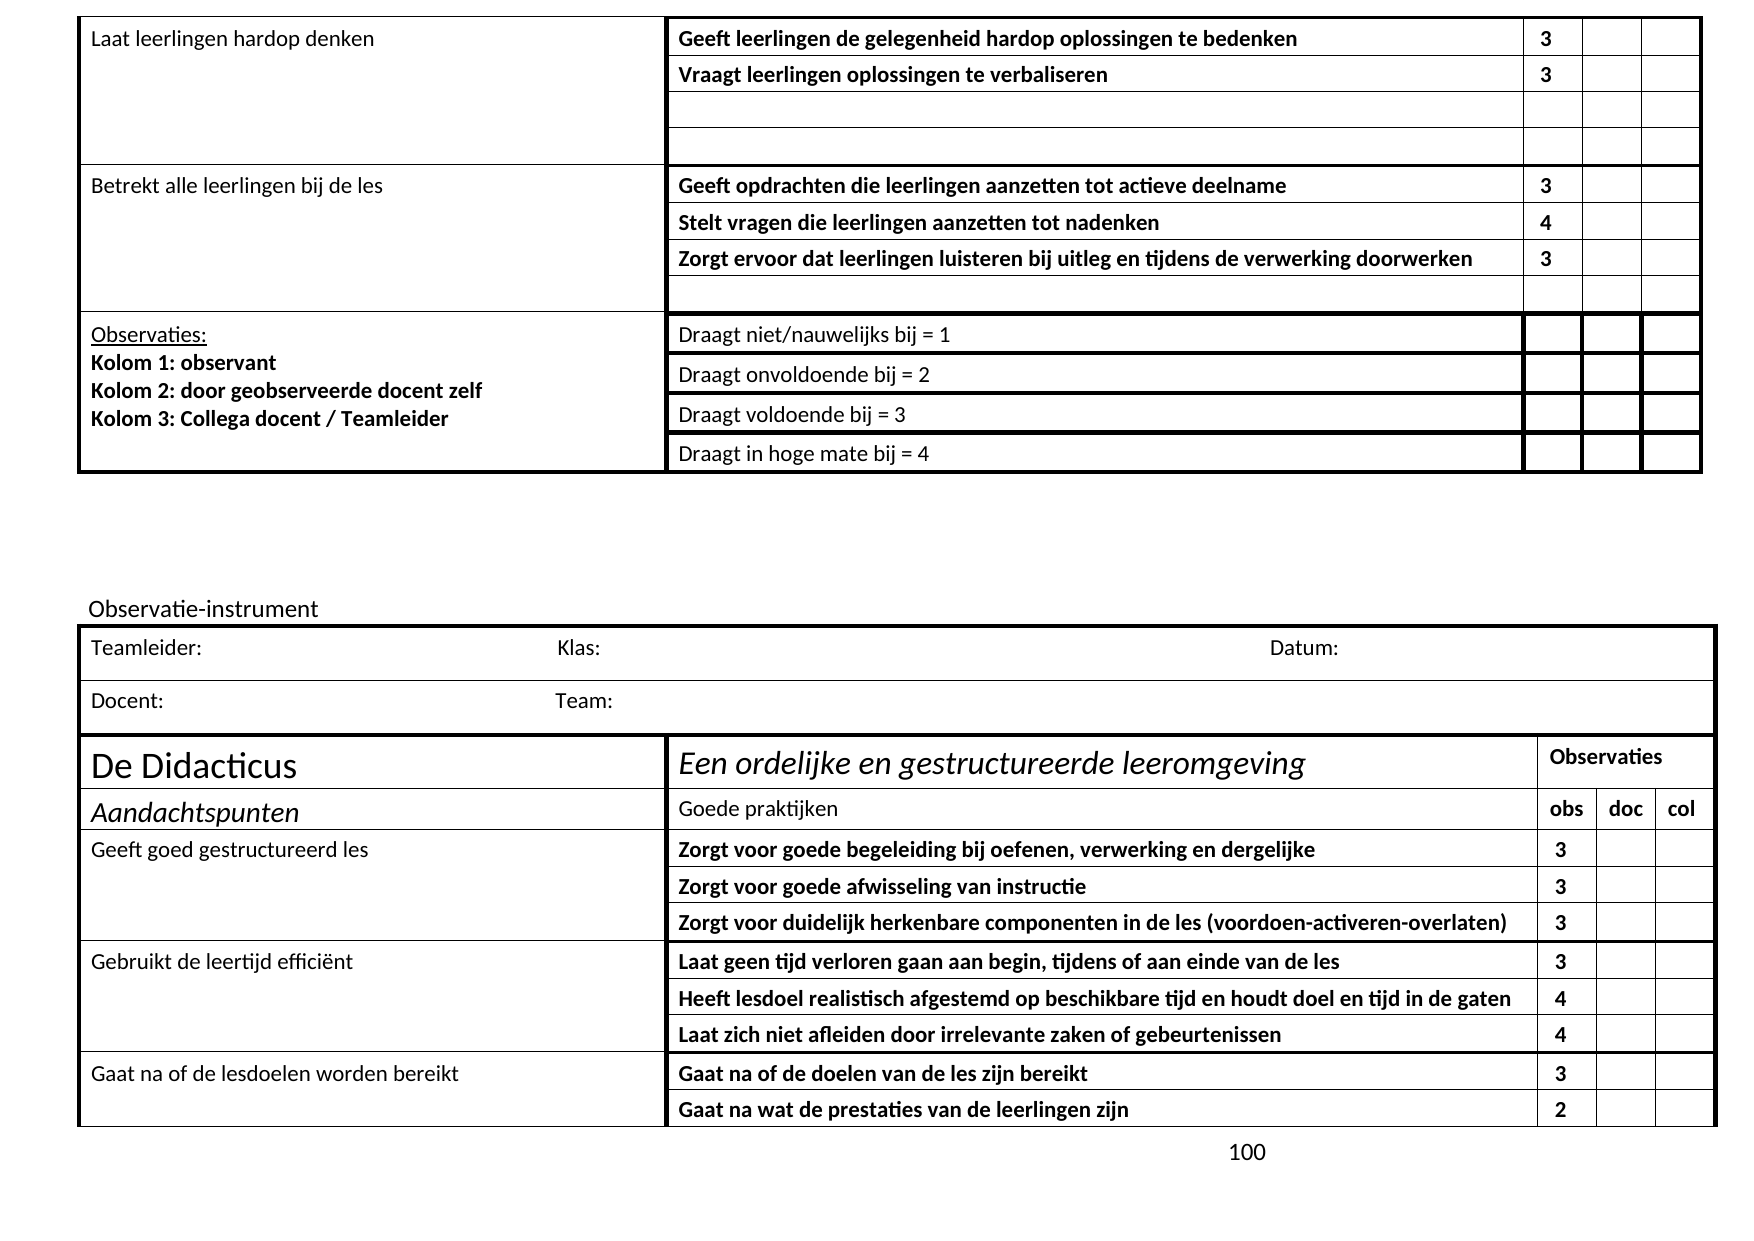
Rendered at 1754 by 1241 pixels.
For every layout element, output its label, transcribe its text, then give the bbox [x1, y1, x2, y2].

table_cell [1524, 276, 1582, 311]
table_cell Zorgt ervoor dat leerlingen luisteren bij uitleg en tijdens de verwerking doorwerken [669, 240, 1523, 275]
table_cell [1583, 92, 1641, 127]
table_cell [1642, 19, 1699, 54]
table_cell [669, 92, 1523, 127]
table_cell Laat zich niet afleiden door irrelevante zaken of gebeurtenissen [669, 1015, 1537, 1051]
table_cell [1656, 867, 1713, 902]
table_cell [1597, 979, 1655, 1014]
table_cell [1644, 316, 1699, 351]
table_cell [1583, 128, 1641, 164]
table_cell Zorgt voor duidelijk herkenbare componenten in de les (voordoen-activeren-overlaten) [669, 903, 1537, 939]
table_cell Gebruikt de leertijd efficiënt [81, 941, 664, 1051]
table_cell Stelt vragen die leerlingen aanzetten tot nadenken [669, 203, 1523, 238]
table_cell Gaat na of de lesdoelen worden bereikt [81, 1052, 664, 1126]
table_cell [1642, 167, 1699, 202]
table_cell [1644, 355, 1699, 391]
table_cell obs [1538, 789, 1596, 829]
table_cell [1584, 395, 1639, 430]
table_cell [1642, 92, 1699, 127]
table_cell 4 [1538, 1015, 1596, 1051]
table_cell Gaat na of de doelen van de les zijn bereikt [669, 1054, 1537, 1089]
table_cell 3 [1524, 167, 1582, 202]
table_cell [1642, 56, 1699, 91]
table_cell [1656, 1015, 1713, 1051]
table_cell [669, 276, 1523, 311]
table_header Teamleider: Klas: Datum: [81, 628, 1538, 680]
table_cell Goede praktijken [669, 789, 1537, 829]
table_cell Geeft opdrachten die leerlingen aanzetten tot actieve deelname [669, 167, 1523, 202]
table_cell Een ordelijke en gestructureerde leeromgeving [669, 737, 1537, 788]
table_cell [1526, 435, 1580, 470]
table_cell [669, 128, 1523, 164]
table_cell [1597, 1054, 1655, 1089]
table_cell [1583, 203, 1641, 238]
table_cell Heeft lesdoel realistisch afgestemd op beschikbare tijd en houdt doel en tijd in de gaten [669, 979, 1537, 1014]
table_cell 3 [1524, 19, 1582, 54]
table_cell 3 [1538, 1054, 1596, 1089]
table_cell [1583, 167, 1641, 202]
table_cell [1597, 1015, 1655, 1051]
table_cell [1642, 203, 1699, 238]
table_cell Betrekt alle leerlingen bij de les [81, 165, 664, 311]
table_cell [1583, 56, 1641, 91]
table_cell Observaties [1538, 737, 1713, 788]
table_cell [1656, 1090, 1713, 1126]
table_cell 4 [1538, 979, 1596, 1014]
table_cell Laat geen tijd verloren gaan aan begin, tijdens of aan einde van de les [669, 943, 1537, 978]
table_cell [1584, 355, 1639, 391]
table_cell 3 [1524, 240, 1582, 275]
table_cell Zorgt voor goede begeleiding bij oefenen, verwerking en dergelijke [669, 830, 1537, 866]
table_cell [1656, 1054, 1713, 1089]
table_cell Aandachtspunten [81, 789, 664, 829]
table_cell [1584, 435, 1639, 470]
table_cell Geeft leerlingen de gelegenheid hardop oplossingen te bedenken [669, 19, 1523, 54]
table_cell Draagt in hoge mate bij = 4 [669, 435, 1521, 470]
table_cell [1526, 355, 1580, 391]
table_cell [1526, 316, 1580, 351]
table_cell [1597, 903, 1655, 939]
table_cell [1584, 316, 1639, 351]
table_header [1538, 628, 1713, 680]
table_cell Gaat na wat de prestaties van de leerlingen zijn [669, 1090, 1537, 1126]
table_cell Draagt voldoende bij = 3 [669, 395, 1521, 430]
table_cell [1644, 395, 1699, 430]
table_cell [1526, 395, 1580, 430]
table_cell Geeft goed gestructureerd les [81, 830, 664, 939]
table_cell [1656, 903, 1713, 939]
table_cell De Didacticus [81, 737, 664, 788]
table_cell 4 [1524, 203, 1582, 238]
table_cell Draagt onvoldoende bij = 2 [669, 355, 1521, 391]
table_cell [1656, 979, 1713, 1014]
table_cell [1644, 435, 1699, 470]
table_cell [1538, 681, 1713, 733]
table_cell Observaties: Kolom 1: observant Kolom 2: door geobserveerde docent zelf Kolom 3: Collega docent / Teamleider [81, 312, 664, 470]
table_cell [1597, 830, 1655, 866]
table_cell [1597, 1090, 1655, 1126]
table_cell 3 [1538, 943, 1596, 978]
table_cell Docent: Team: [81, 681, 1538, 733]
table_cell doc [1597, 789, 1655, 829]
table_cell [1597, 867, 1655, 902]
table_cell [1642, 128, 1699, 164]
table_cell [1583, 240, 1641, 275]
table_cell [1583, 276, 1641, 311]
table_cell 3 [1538, 903, 1596, 939]
table_cell [1524, 128, 1582, 164]
table_cell [1656, 830, 1713, 866]
text Observatie-instrument [88, 593, 1266, 623]
table_cell Vraagt leerlingen oplossingen te verbaliseren [669, 56, 1523, 91]
table_cell 3 [1538, 867, 1596, 902]
table_cell col [1656, 789, 1713, 829]
table_cell 2 [1538, 1090, 1596, 1126]
table_cell [1656, 943, 1713, 978]
table_cell [1524, 92, 1582, 127]
table_cell [1597, 943, 1655, 978]
table_cell Zorgt voor goede afwisseling van instructie [669, 867, 1537, 902]
table_cell [1642, 240, 1699, 275]
table_cell 3 [1538, 830, 1596, 866]
table_cell 3 [1524, 56, 1582, 91]
table_cell Draagt niet/nauwelijks bij = 1 [669, 316, 1521, 351]
table_cell Laat leerlingen hardop denken [81, 17, 664, 164]
table_cell [1583, 19, 1641, 54]
table_cell [1642, 276, 1699, 311]
